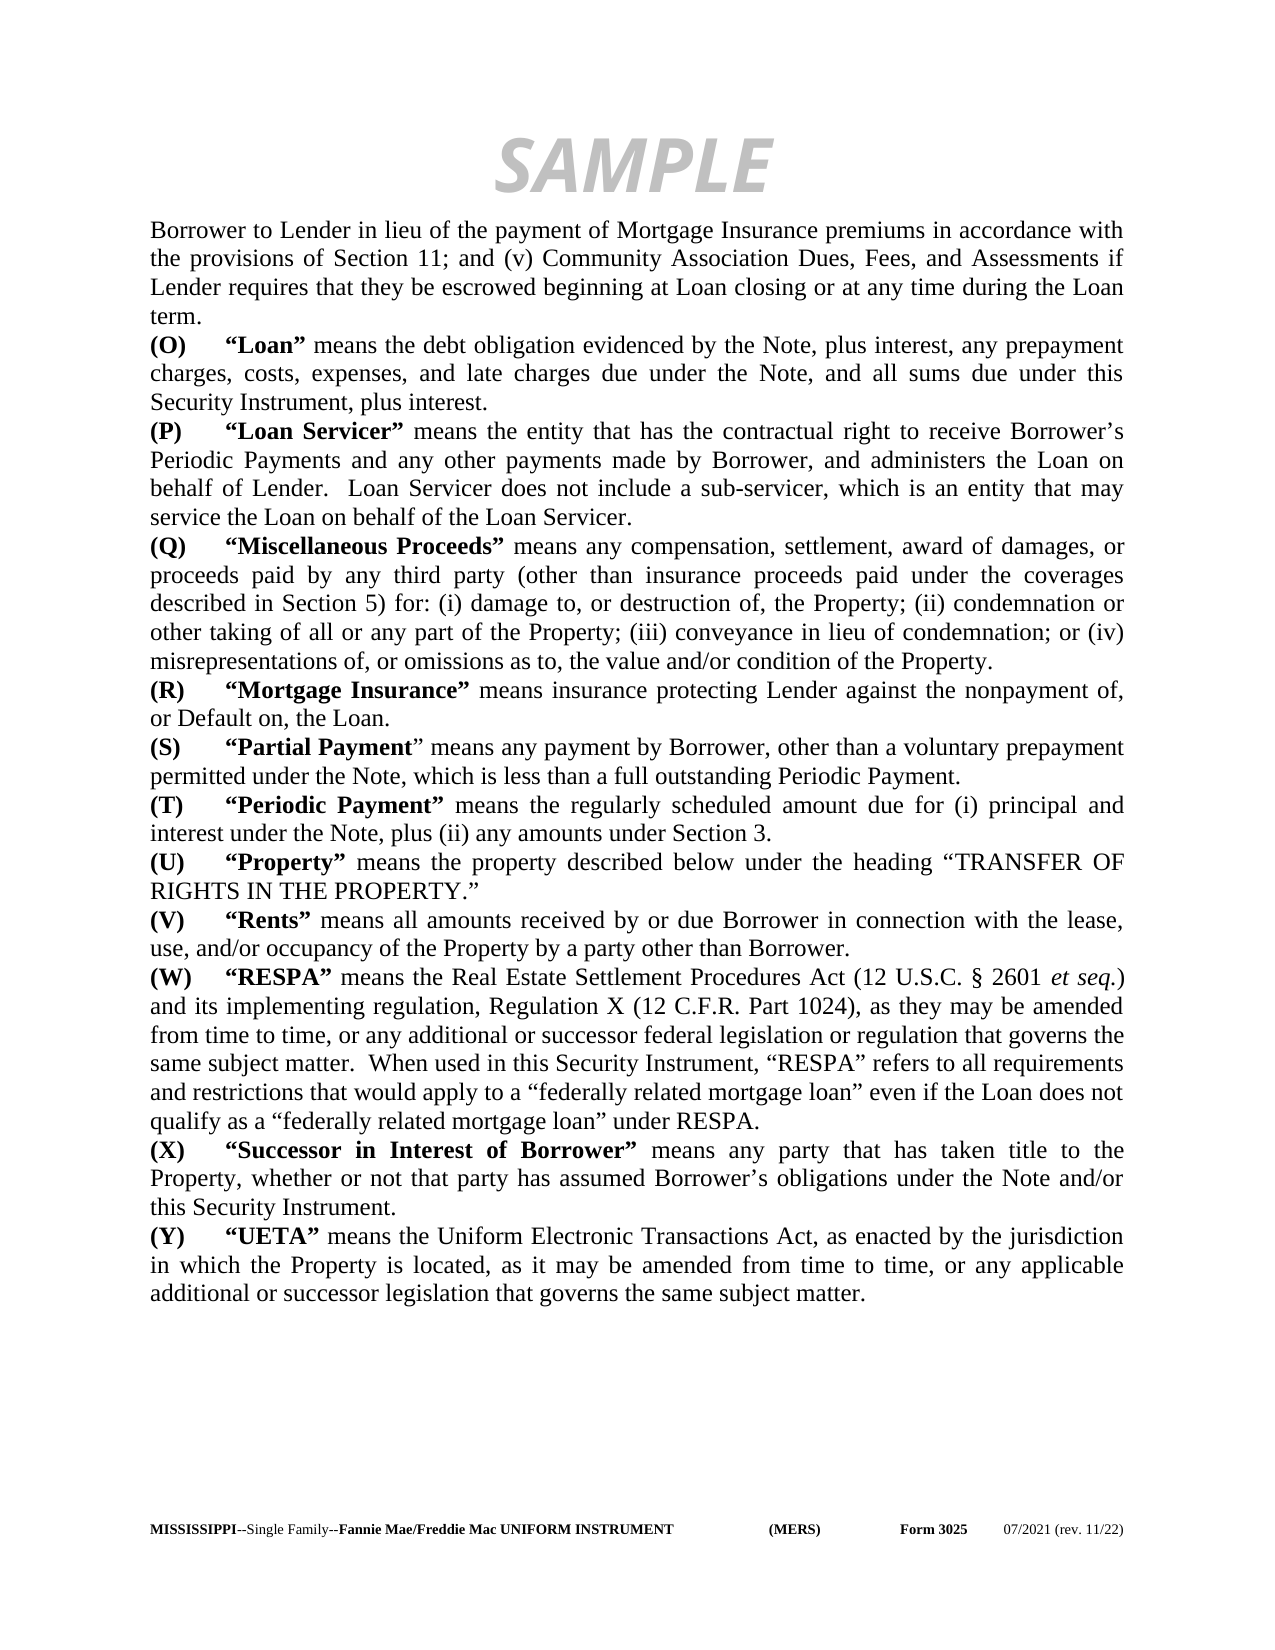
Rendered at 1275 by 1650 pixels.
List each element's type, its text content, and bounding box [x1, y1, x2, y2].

text (U) “Property” means the property described below under the heading “Transfer of Rights in the Property.” [150, 847, 1125, 905]
text (R) “Mortgage Insurance” means insurance protecting Lender against the nonpayment of, or Default on, the Loan. [150, 675, 1125, 732]
text (W) “RESPA” means the Real Estate Settlement Procedures Act (12 U.S.C. § 2601 et seq.) and its implementing regulation, Regulation X (12 C.F.R. Part 1024), as they may be amended from time to time, or any additional or successor federal legislation or regulation that governs the same subject matter. When used in this Security Instrument, “RESPA” refers to all requirements and restrictions that would apply to a “federally related mortgage loan” even if the Loan does not qualify as a “federally related mortgage loan” under RESPA. [150, 962, 1125, 1135]
text (O) “Loan” means the debt obligation evidenced by the Note, plus interest, any prepayment charges, costs, expenses, and late charges due under the Note, and all sums due under this Security Instrument, plus interest. [150, 330, 1125, 416]
text (Q) “Miscellaneous Proceeds” means any compensation, settlement, award of damages, or proceeds paid by any third party (other than insurance proceeds paid under the coverages described in Section 5) for: (i) damage to, or destruction of, the Property; (ii) condemnation or other taking of all or any part of the Property; (iii) conveyance in lieu of condemnation; or (iv) misrepresentations of, or omissions as to, the value and/or condition of the Property. [150, 531, 1125, 675]
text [150, 215, 1125, 330]
text (X) “Successor in Interest of Borrower” means any party that has taken title to the Property, whether or not that party has assumed Borrower’s obligations under the Note and/or this Security Instrument. [150, 1135, 1125, 1221]
text (S) “Partial Payment” means any payment by Borrower, other than a voluntary prepayment permitted under the Note, which is less than a full outstanding Periodic Payment. [150, 732, 1125, 790]
text (Y) “UETA” means the Uniform Electronic Transactions Act, as enacted by the jurisdiction in which the Property is located, as it may be amended from time to time, or any applicable additional or successor legislation that governs the same subject matter. [150, 1221, 1125, 1307]
text (P) “Loan Servicer” means the entity that has the contractual right to receive Borrower’s Periodic Payments and any other payments made by Borrower, and administers the Loan on behalf of Lender. Loan Servicer does not include a sub-servicer, which is an entity that may service the Loan on behalf of the Loan Servicer. [150, 416, 1125, 531]
text (T) “Periodic Payment” means the regularly scheduled amount due for (i) principal and interest under the Note, plus (ii) any amounts under Section 3. [150, 790, 1125, 847]
text (V) “Rents” means all amounts received by or due Borrower in connection with the lease, use, and/or occupancy of the Property by a party other than Borrower. [150, 905, 1125, 962]
